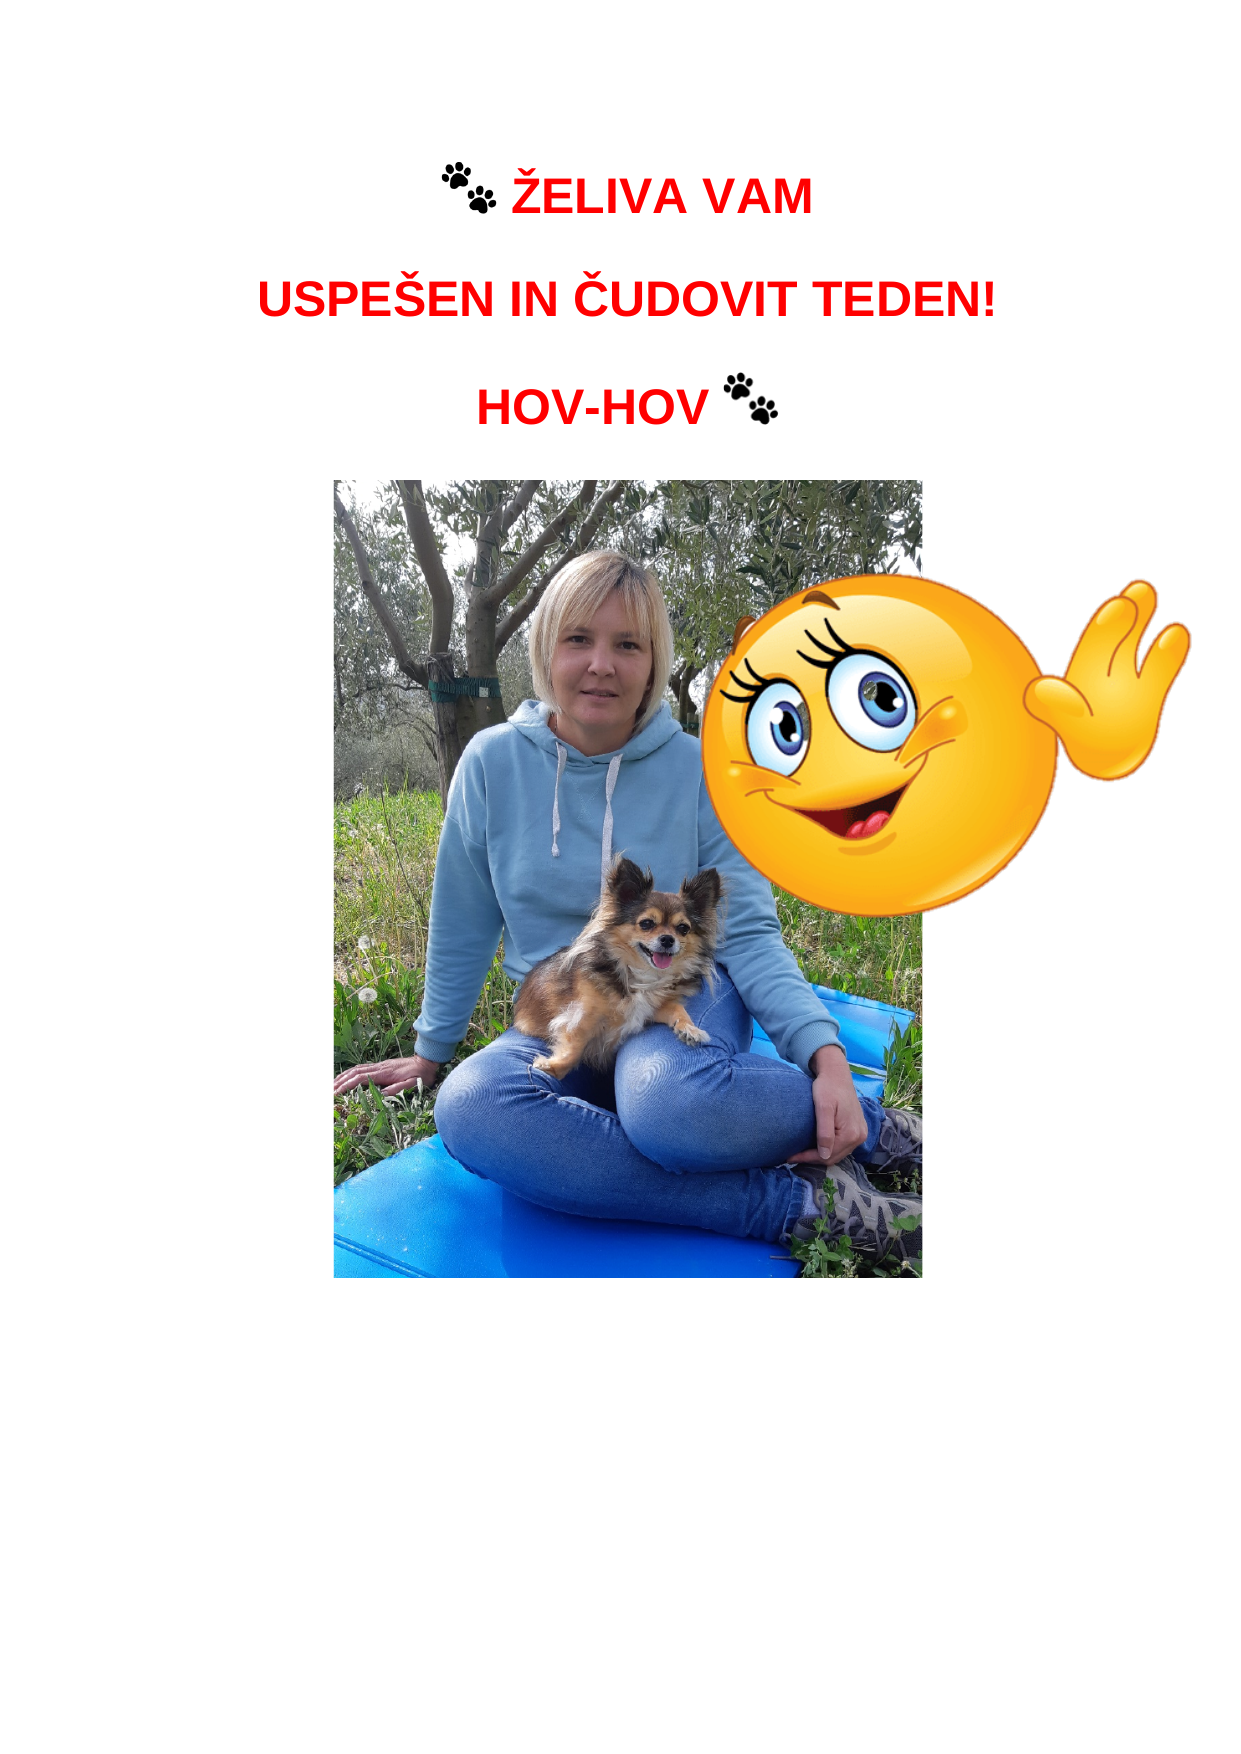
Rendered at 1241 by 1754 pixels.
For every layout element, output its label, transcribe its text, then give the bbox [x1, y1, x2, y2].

text ŽELIVA VAM [103, 162, 1152, 224]
picture [723, 372, 779, 425]
text HOV-HOV [103, 372, 1152, 435]
picture [441, 162, 497, 214]
picture [334, 480, 1193, 1278]
text USPEŠEN IN ČUDOVIT TEDEN! [103, 269, 1152, 327]
